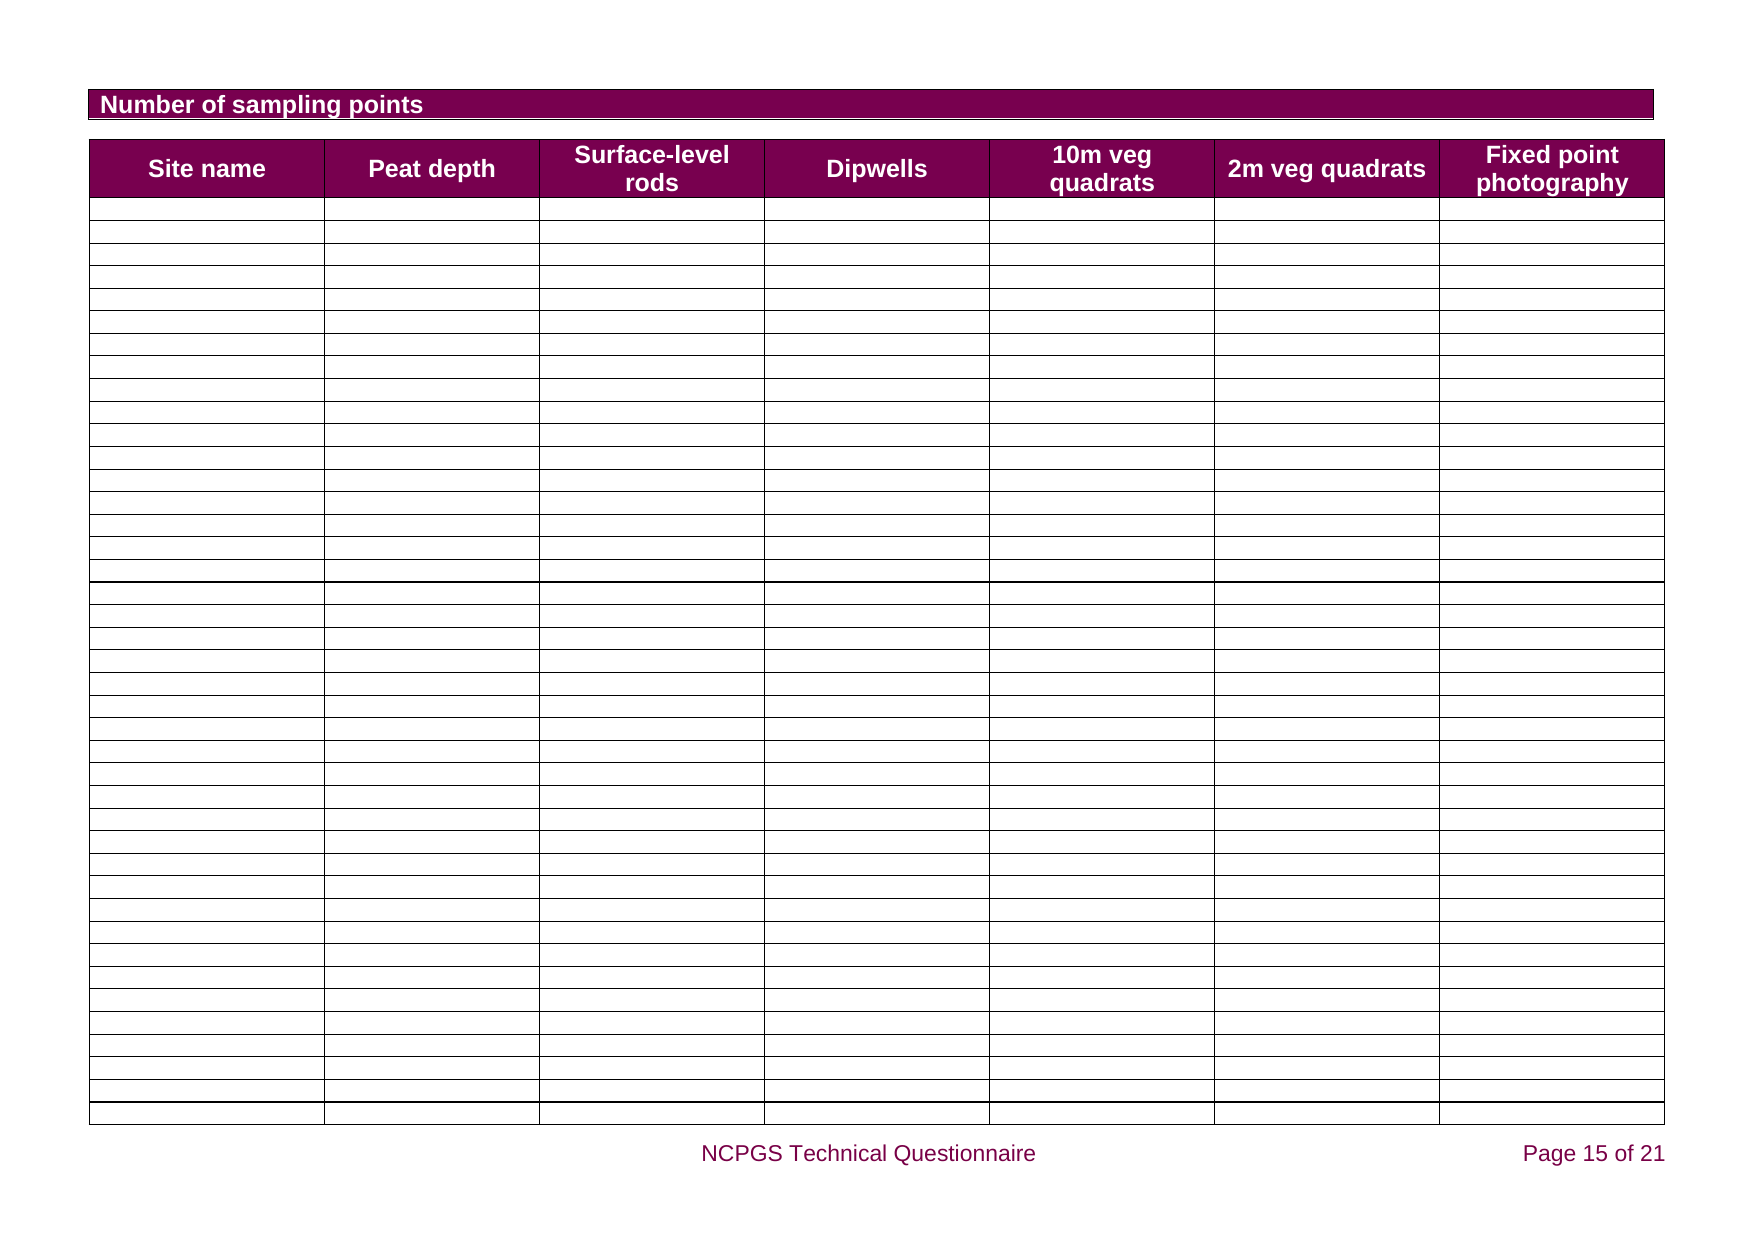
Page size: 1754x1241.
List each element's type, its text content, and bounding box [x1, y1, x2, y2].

table_cell [325, 1035, 539, 1056]
table_cell [1215, 311, 1439, 333]
table_cell [325, 1012, 539, 1033]
table_cell [1440, 696, 1664, 717]
table_cell [765, 650, 989, 672]
table_cell [765, 741, 989, 762]
table_cell [325, 266, 539, 288]
table_cell [90, 605, 324, 627]
table_cell [990, 922, 1214, 943]
table_cell [1440, 1012, 1664, 1033]
table_cell [990, 470, 1214, 491]
table_header Number of sampling points [89, 90, 1653, 118]
table_cell [325, 1103, 539, 1124]
table_cell [325, 583, 539, 604]
table_cell [765, 266, 989, 288]
table_cell [990, 424, 1214, 446]
table_cell [990, 311, 1214, 333]
table_cell [1215, 1035, 1439, 1056]
table_cell [325, 379, 539, 401]
table_cell [540, 831, 764, 853]
table_cell [990, 854, 1214, 875]
table_cell [765, 605, 989, 627]
table_cell [540, 1057, 764, 1079]
table_cell [765, 696, 989, 717]
table_cell [90, 922, 324, 943]
table_cell [765, 537, 989, 559]
table_cell [1440, 1080, 1664, 1101]
table_cell [1440, 763, 1664, 785]
table_cell [765, 424, 989, 446]
table_cell [540, 402, 764, 423]
table_cell [325, 718, 539, 740]
table_cell [990, 221, 1214, 242]
table_cell [1215, 718, 1439, 740]
table_cell [765, 718, 989, 740]
table_cell [90, 628, 324, 649]
table_cell [1215, 831, 1439, 853]
table_cell [990, 356, 1214, 378]
table_cell [990, 379, 1214, 401]
table_cell [1440, 922, 1664, 943]
table_cell [540, 605, 764, 627]
table_cell [325, 334, 539, 355]
table_cell [1215, 334, 1439, 355]
table_cell [90, 1057, 324, 1079]
table_cell [990, 605, 1214, 627]
table_cell [1215, 1080, 1439, 1101]
table_cell [90, 1012, 324, 1033]
table_cell [540, 221, 764, 242]
table_cell [1215, 198, 1439, 220]
table_cell [1440, 831, 1664, 853]
table_cell [90, 492, 324, 514]
table_cell [325, 763, 539, 785]
table_cell [990, 718, 1214, 740]
table_cell [765, 379, 989, 401]
table_cell [540, 1012, 764, 1033]
table_cell [1215, 424, 1439, 446]
table_cell [1215, 221, 1439, 242]
table_header 2m veg quadrats [1215, 140, 1439, 197]
table_cell [990, 831, 1214, 853]
table_cell [990, 402, 1214, 423]
table_cell [540, 944, 764, 966]
table_cell [1440, 809, 1664, 830]
table_cell [540, 447, 764, 468]
table_cell [325, 605, 539, 627]
table_cell [990, 809, 1214, 830]
table_cell [1440, 537, 1664, 559]
table_cell [990, 1103, 1214, 1124]
table_cell [1440, 718, 1664, 740]
table_cell [540, 696, 764, 717]
table_cell [90, 763, 324, 785]
table_cell [990, 583, 1214, 604]
table_cell [765, 356, 989, 378]
table_cell [90, 356, 324, 378]
table_cell [90, 1035, 324, 1056]
table_cell [765, 1012, 989, 1033]
table_cell [325, 922, 539, 943]
table_cell [325, 673, 539, 694]
table_header Fixed point photography [1440, 140, 1664, 197]
table_cell [325, 244, 539, 265]
table_cell [90, 402, 324, 423]
table_cell [325, 650, 539, 672]
table_cell [1440, 560, 1664, 581]
table_cell [990, 515, 1214, 536]
table_cell [325, 741, 539, 762]
table_cell [1215, 289, 1439, 310]
table_cell [90, 334, 324, 355]
table_cell [540, 854, 764, 875]
table_cell [1440, 854, 1664, 875]
table_cell [1440, 289, 1664, 310]
table_cell [990, 673, 1214, 694]
table_cell [1215, 560, 1439, 581]
table_cell [540, 673, 764, 694]
table_cell [325, 809, 539, 830]
table_cell [1215, 605, 1439, 627]
table_cell [1440, 470, 1664, 491]
table_cell [90, 831, 324, 853]
table_cell [990, 198, 1214, 220]
table_cell [990, 989, 1214, 1011]
table_cell [1215, 786, 1439, 807]
table_cell [765, 922, 989, 943]
table_cell [325, 515, 539, 536]
table_cell [1440, 786, 1664, 807]
table_cell [1215, 944, 1439, 966]
table_cell [540, 379, 764, 401]
table_cell [1440, 944, 1664, 966]
table_cell [1215, 628, 1439, 649]
table_cell [1440, 741, 1664, 762]
table_cell [325, 876, 539, 898]
table_cell [765, 673, 989, 694]
table_header Site name [90, 140, 324, 197]
table_cell [1215, 356, 1439, 378]
table_cell [325, 492, 539, 514]
table_cell [325, 944, 539, 966]
table_cell [90, 809, 324, 830]
table_cell [1215, 809, 1439, 830]
table_cell [325, 311, 539, 333]
table_cell [1440, 447, 1664, 468]
table_cell [990, 447, 1214, 468]
table_header Surface-level rods [540, 140, 764, 197]
table_cell [1440, 492, 1664, 514]
table_cell [990, 696, 1214, 717]
table_cell [540, 922, 764, 943]
table_cell [765, 447, 989, 468]
table_cell [1215, 244, 1439, 265]
table_cell [1440, 1057, 1664, 1079]
table_cell [540, 356, 764, 378]
table_cell [1440, 198, 1664, 220]
table_cell [325, 560, 539, 581]
table_cell [990, 899, 1214, 921]
table_cell [90, 311, 324, 333]
table_cell [765, 899, 989, 921]
table_cell [990, 266, 1214, 288]
table_cell [1215, 967, 1439, 988]
table_cell [765, 786, 989, 807]
table_cell [1215, 876, 1439, 898]
table_cell [325, 470, 539, 491]
table_cell [1215, 989, 1439, 1011]
table_cell [765, 470, 989, 491]
table_cell [540, 311, 764, 333]
table_cell [90, 1103, 324, 1124]
table_cell [990, 763, 1214, 785]
table_cell [325, 967, 539, 988]
table_cell [765, 402, 989, 423]
table_cell [765, 515, 989, 536]
table_cell [540, 967, 764, 988]
table_cell [90, 876, 324, 898]
table_cell [540, 718, 764, 740]
table_cell [1215, 763, 1439, 785]
table_cell [540, 786, 764, 807]
table_cell [765, 967, 989, 988]
table_cell [90, 515, 324, 536]
table_cell [1440, 1103, 1664, 1124]
table_cell [765, 876, 989, 898]
table_cell [990, 1035, 1214, 1056]
table_cell [90, 424, 324, 446]
table_cell [540, 515, 764, 536]
table_cell [325, 899, 539, 921]
table_cell [1440, 311, 1664, 333]
table_cell [765, 311, 989, 333]
table_cell [765, 289, 989, 310]
table_cell [1440, 221, 1664, 242]
table_cell [540, 809, 764, 830]
table_cell [540, 560, 764, 581]
table_cell [540, 989, 764, 1011]
table_cell [990, 944, 1214, 966]
table_cell [765, 583, 989, 604]
table_cell [765, 560, 989, 581]
table_cell [1440, 244, 1664, 265]
table_cell [990, 560, 1214, 581]
table_cell [540, 424, 764, 446]
table_cell [990, 1012, 1214, 1033]
table_cell [990, 967, 1214, 988]
table_cell [325, 198, 539, 220]
table_cell [1215, 673, 1439, 694]
table_cell [1440, 402, 1664, 423]
table_cell [1440, 967, 1664, 988]
table_cell [325, 537, 539, 559]
table_cell [90, 266, 324, 288]
table_cell [90, 447, 324, 468]
table_cell [90, 470, 324, 491]
table_cell [325, 989, 539, 1011]
table_cell [90, 899, 324, 921]
table_cell [325, 854, 539, 875]
table_cell [1215, 470, 1439, 491]
table_cell [765, 1080, 989, 1101]
table_cell [90, 989, 324, 1011]
table_cell [765, 244, 989, 265]
table_cell [990, 741, 1214, 762]
table_cell [540, 876, 764, 898]
table_cell [325, 628, 539, 649]
table_cell [540, 1080, 764, 1101]
table_cell [1440, 356, 1664, 378]
table_cell [325, 221, 539, 242]
table_cell [540, 244, 764, 265]
table_cell [1215, 854, 1439, 875]
table_cell [1215, 583, 1439, 604]
table_cell [90, 221, 324, 242]
table_cell [90, 650, 324, 672]
table_cell [540, 899, 764, 921]
table_cell [1215, 402, 1439, 423]
table_cell [540, 741, 764, 762]
table_header Dipwells [765, 140, 989, 197]
table_cell [765, 1057, 989, 1079]
table_cell [1215, 922, 1439, 943]
table_cell [90, 854, 324, 875]
table_cell [540, 492, 764, 514]
table_cell [325, 402, 539, 423]
table_cell [990, 334, 1214, 355]
table_cell [765, 944, 989, 966]
table_cell [540, 266, 764, 288]
table_cell [90, 696, 324, 717]
table_cell [990, 876, 1214, 898]
table_cell [90, 379, 324, 401]
table_cell [1440, 424, 1664, 446]
table_cell [325, 786, 539, 807]
table_cell [90, 967, 324, 988]
table_cell [1440, 266, 1664, 288]
table_cell [90, 537, 324, 559]
table_cell [1440, 876, 1664, 898]
table_cell [90, 944, 324, 966]
table_cell [325, 1080, 539, 1101]
table_cell [540, 1035, 764, 1056]
table_cell [90, 583, 324, 604]
table_cell [1440, 605, 1664, 627]
table_cell [1440, 899, 1664, 921]
table_cell [1215, 696, 1439, 717]
table_cell [1215, 447, 1439, 468]
table_cell [540, 583, 764, 604]
table_cell [1440, 379, 1664, 401]
table_cell [90, 289, 324, 310]
table_cell [1440, 989, 1664, 1011]
table_cell [1440, 515, 1664, 536]
table_cell [540, 1103, 764, 1124]
table_cell [765, 854, 989, 875]
table_cell [1440, 583, 1664, 604]
table_header 10m veg quadrats [990, 140, 1214, 197]
table_cell [990, 1057, 1214, 1079]
table_cell [990, 537, 1214, 559]
table_cell [765, 492, 989, 514]
table_cell [1440, 650, 1664, 672]
table_cell [1215, 492, 1439, 514]
table_cell [1215, 1012, 1439, 1033]
table_cell [1215, 650, 1439, 672]
table_cell [540, 628, 764, 649]
table_cell [90, 741, 324, 762]
table_cell [325, 356, 539, 378]
table_cell [765, 809, 989, 830]
table_cell [1215, 741, 1439, 762]
table_cell [765, 1035, 989, 1056]
table_header Peat depth [325, 140, 539, 197]
table_cell [540, 650, 764, 672]
table_cell [765, 198, 989, 220]
table_cell [540, 537, 764, 559]
table_cell [1440, 334, 1664, 355]
table_cell [990, 244, 1214, 265]
table_cell [90, 718, 324, 740]
table_cell [325, 424, 539, 446]
table_cell [1215, 537, 1439, 559]
table_cell [90, 673, 324, 694]
table_cell [540, 289, 764, 310]
table_cell [90, 560, 324, 581]
table_cell [765, 334, 989, 355]
table_cell [325, 831, 539, 853]
table_cell [1215, 266, 1439, 288]
table_cell [325, 289, 539, 310]
table_cell [1215, 515, 1439, 536]
table_cell [990, 786, 1214, 807]
table_cell [1215, 1057, 1439, 1079]
table_cell [90, 198, 324, 220]
table_cell [765, 989, 989, 1011]
table_cell [990, 650, 1214, 672]
table_cell [990, 1080, 1214, 1101]
table_cell [540, 470, 764, 491]
table_cell [325, 447, 539, 468]
table_cell [540, 198, 764, 220]
table_cell [540, 763, 764, 785]
table_cell [765, 1103, 989, 1124]
table_cell [90, 786, 324, 807]
table_cell [90, 244, 324, 265]
table_cell [325, 1057, 539, 1079]
table_cell [1215, 899, 1439, 921]
table_cell [1440, 628, 1664, 649]
table_cell [990, 289, 1214, 310]
table_cell [540, 334, 764, 355]
table_cell [1440, 1035, 1664, 1056]
table_cell [1215, 1103, 1439, 1124]
table_cell [990, 492, 1214, 514]
table_cell [90, 1080, 324, 1101]
table_cell [325, 696, 539, 717]
table_cell [765, 831, 989, 853]
table_cell [765, 221, 989, 242]
table_cell [765, 763, 989, 785]
table_cell [990, 628, 1214, 649]
table_cell [1440, 673, 1664, 694]
table_cell [1215, 379, 1439, 401]
table_cell [765, 628, 989, 649]
